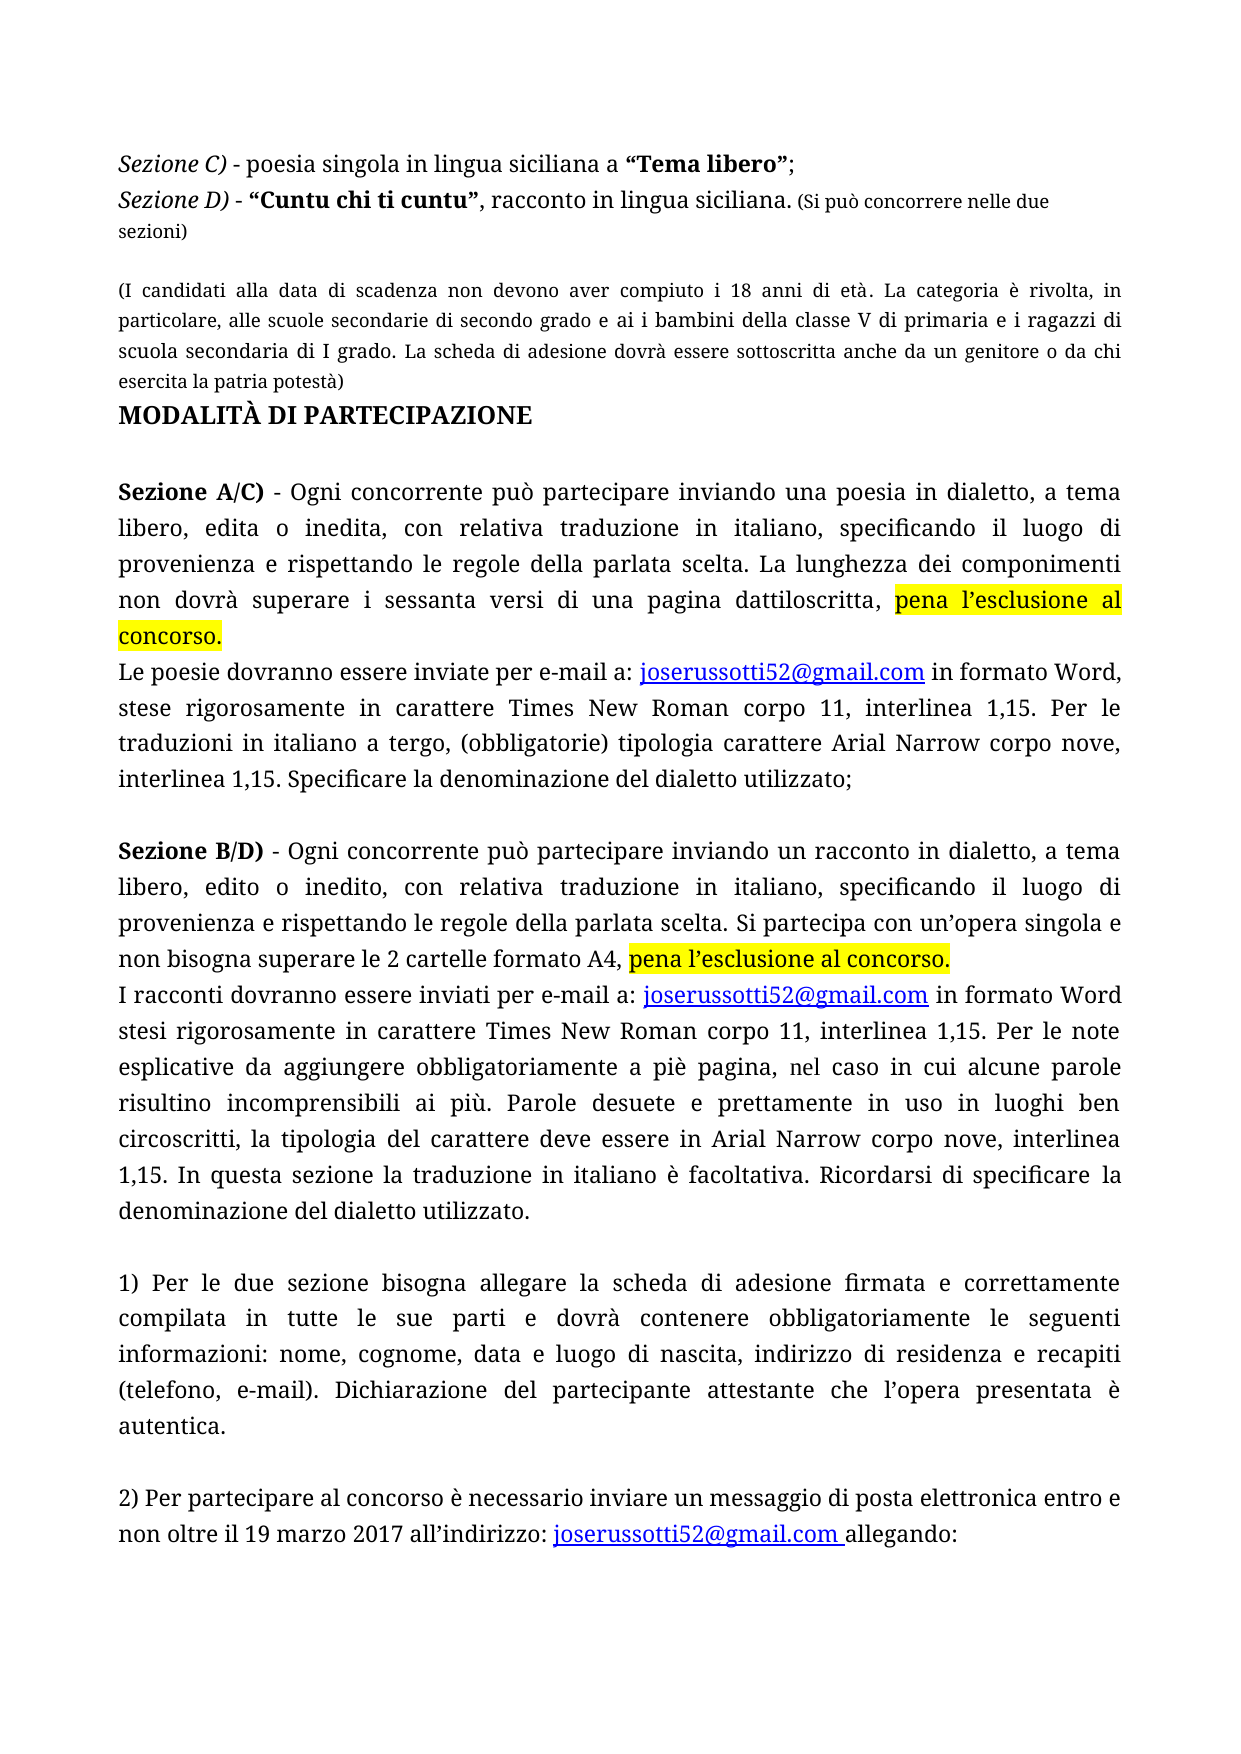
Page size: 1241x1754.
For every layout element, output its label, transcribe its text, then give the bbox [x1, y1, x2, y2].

text I racconti dovranno essere inviati per e-mail a: joserussotti52@gmail.com in formato Word stesi rigorosamente in carattere Times New Roman corpo 11, interlinea 1,15. Per le note esplicative da aggiungere obbligatoriamente a piè pagina, nel caso in cui alcune parole risultino incomprensibili ai più. Parole desuete e prettamente in uso in luoghi ben circoscritti, la tipologia del carattere deve essere in Arial Narrow corpo nove, interlinea 1,15. In questa sezione la traduzione in italiano è facoltativa. Ricordarsi di specificare la denominazione del dialetto utilizzato. [118, 979, 1122, 1226]
text Sezione B/D) - Ogni concorrente può partecipare inviando un racconto in dialetto, a tema libero, edito o inedito, con relativa traduzione in italiano, specificando il luogo di provenienza e rispettando le regole della parlata scelta. Si partecipa con un’opera singola e non bisogna superare le 2 cartelle formato A4, pena l’esclusione al concorso. [118, 835, 1122, 974]
text (I candidati alla data di scadenza non devono aver compiuto i 18 anni di età. La categoria è rivolta, in particolare, alle scuole secondarie di secondo grado e ai i bambini della classe V di primaria e i ragazzi di scuola secondaria di I grado. La scheda di adesione dovrà essere sottoscritta anche da un genitore o da chi esercita la patria potestà) [118, 277, 1122, 394]
text Sezione C) - poesia singola in lingua siciliana a “Tema libero”; [118, 148, 1122, 179]
text Sezione D) - “Cuntu chi ti cuntu”, racconto in lingua siciliana. (Si può concorrere nelle due sezioni) [118, 183, 1122, 244]
text 2) Per partecipare al concorso è necessario inviare un messaggio di posta elettronica entro e non oltre il 19 marzo 2017 all’indirizzo: joserussotti52@gmail.com allegando: [118, 1482, 1122, 1549]
text MODALITÀ DI PARTECIPAZIONE [118, 397, 1122, 432]
text Sezione A/C) - Ogni concorrente può partecipare inviando una poesia in dialetto, a tema libero, edita o inedita, con relativa traduzione in italiano, specificando il luogo di provenienza e rispettando le regole della parlata scelta. La lunghezza dei componimenti non dovrà superare i sessanta versi di una pagina dattiloscritta, pena l’esclusione al concorso. [118, 476, 1122, 651]
text 1) Per le due sezione bisogna allegare la scheda di adesione firmata e correttamente compilata in tutte le sue parti e dovrà contenere obbligatoriamente le seguenti informazioni: nome, cognome, data e luogo di nascita, indirizzo di residenza e recapiti (telefono, e-mail). Dichiarazione del partecipante attestante che l’opera presentata è autentica. [118, 1266, 1122, 1441]
text Le poesie dovranno essere inviate per e-mail a: joserussotti52@gmail.com in formato Word, stese rigorosamente in carattere Times New Roman corpo 11, interlinea 1,15. Per le traduzioni in italiano a tergo, (obbligatorie) tipologia carattere Arial Narrow corpo nove, interlinea 1,15. Specificare la denominazione del dialetto utilizzato; [118, 656, 1122, 794]
